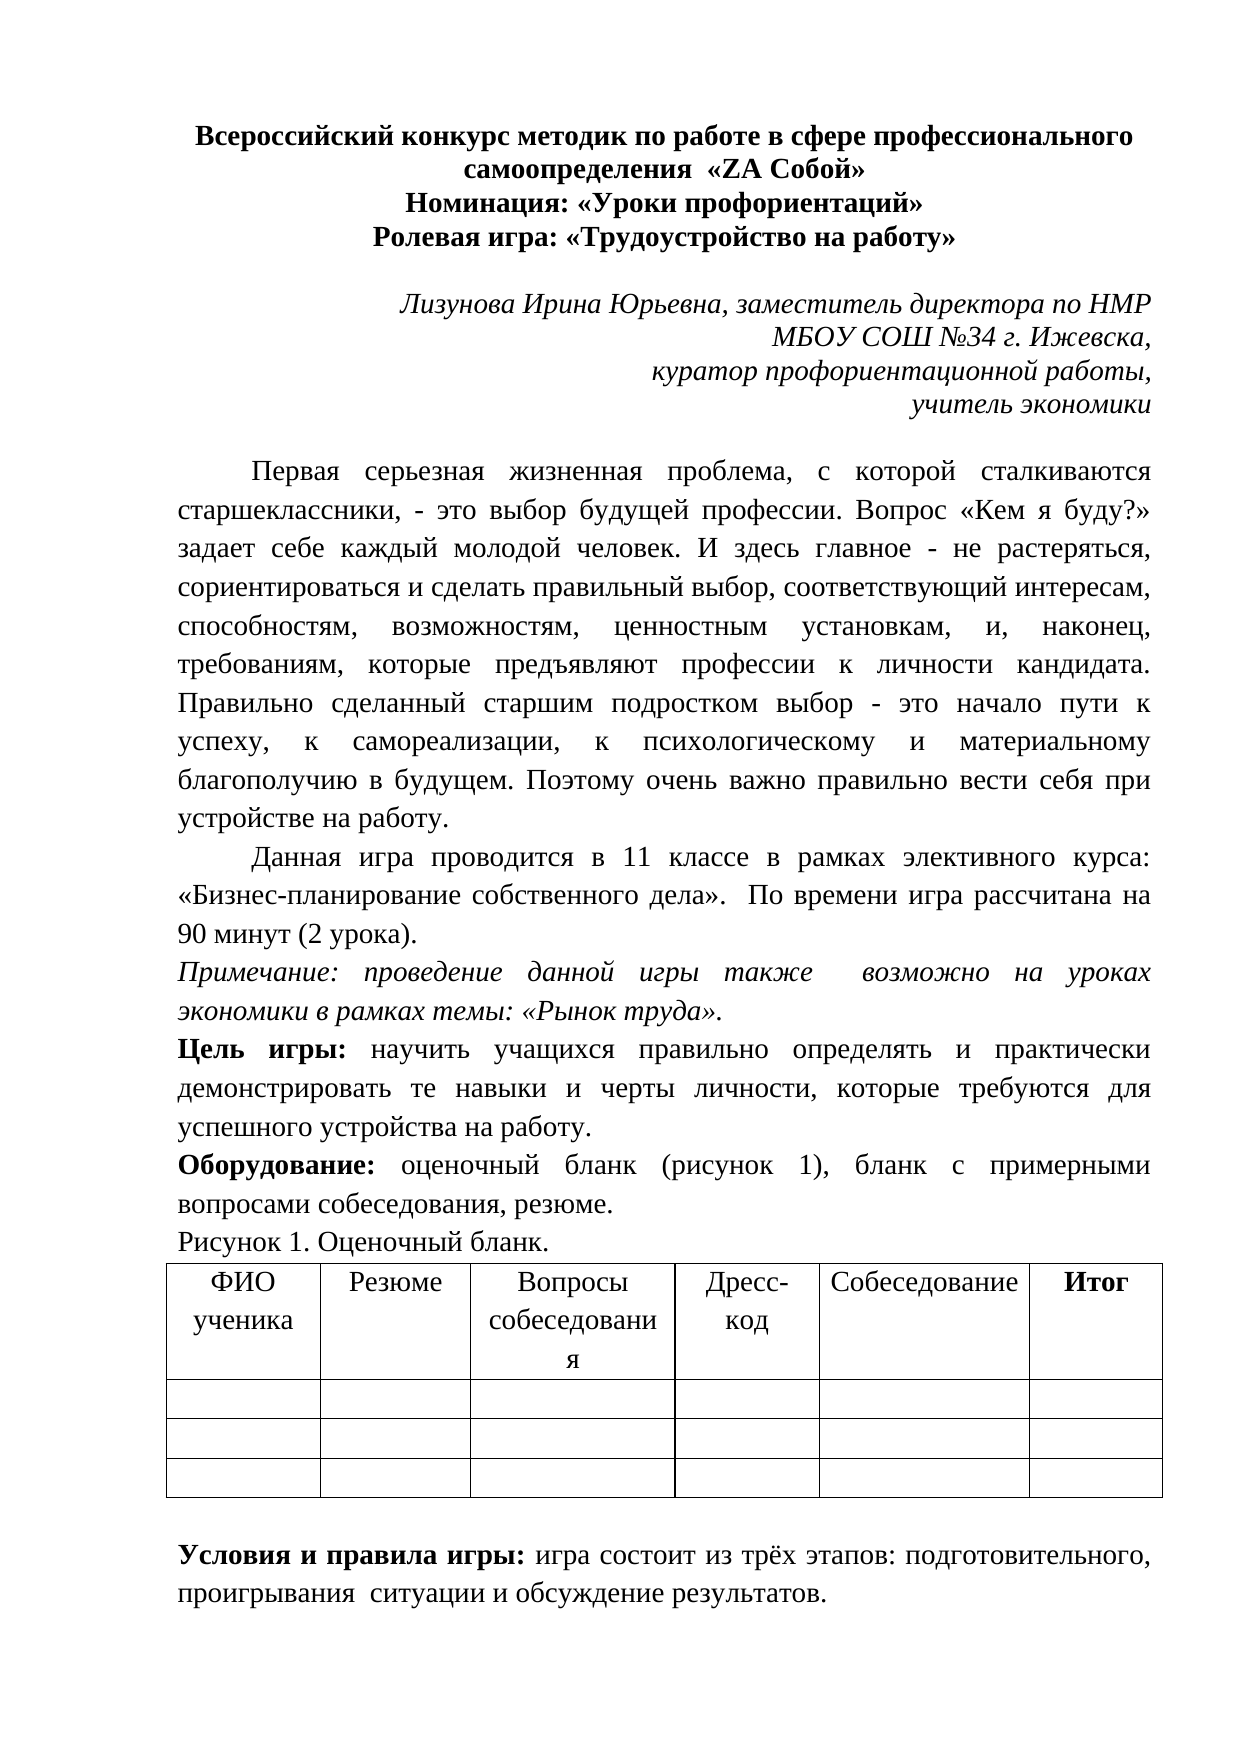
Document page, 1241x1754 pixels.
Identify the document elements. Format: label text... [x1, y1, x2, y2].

text Ролевая игра: «Трудоустройство на работу» [177, 219, 1152, 252]
text Номинация: «Уроки профориентаций» [177, 185, 1152, 219]
table_cell [471, 1419, 674, 1458]
table_cell [167, 1380, 320, 1418]
table_cell [471, 1459, 674, 1497]
table_header Резюме [321, 1264, 470, 1378]
table_cell [321, 1380, 470, 1418]
table_cell [676, 1419, 819, 1458]
table_cell [820, 1459, 1029, 1497]
table_cell [167, 1459, 320, 1497]
table_cell [321, 1459, 470, 1497]
text учитель экономики [177, 386, 1152, 420]
table_cell [820, 1380, 1029, 1418]
table_cell [471, 1380, 674, 1418]
table_header Вопросы собеседования [471, 1264, 674, 1378]
text куратор профориентационной работы, [177, 353, 1152, 386]
table_cell [1030, 1459, 1162, 1497]
text Условия и правила игры: игра состоит из трёх этапов: подготовительного, проигрывания ситуации и обсуждение результатов. [177, 1537, 1152, 1609]
table_cell [676, 1459, 819, 1497]
table_cell [1030, 1380, 1162, 1418]
table_cell [676, 1380, 819, 1418]
text Первая серьезная жизненная проблема, с которой сталкиваются старшеклассники, - это выбор будущей профессии. Вопрос «Кем я буду?» задает себе каждый молодой человек. И здесь главное - не растеряться, сориентироваться и сделать правильный выбор, соответствующий интересам, способностям, возможностям, ценностным установкам, и, наконец, требованиям, которые предъявляют профессии к личности кандидата. Правильно сделанный старшим подростком выбор - это начало пути к успеху, к самореализации, к психологическому и материальному благополучию в будущем. Поэтому очень важно правильно вести себя при устройстве на работу. [177, 453, 1152, 834]
text Примечание: проведение данной игры также возможно на уроках экономики в рамках темы: «Рынок труда». [177, 954, 1152, 1027]
table_cell [820, 1419, 1029, 1458]
table_header Дресс-код [676, 1264, 819, 1378]
text Всероссийский конкурс методик по работе в сфере профессионального самоопределения «ZA Собой» [177, 118, 1152, 185]
text МБОУ СОШ №34 г. Ижевска, [177, 319, 1152, 353]
table_header Итог [1030, 1264, 1162, 1378]
table_cell [321, 1419, 470, 1458]
table_cell [167, 1419, 320, 1458]
text Оборудование: оценочный бланк (рисунок 1), бланк с примерными вопросами собеседования, резюме. [177, 1147, 1152, 1219]
text Рисунок 1. Оценочный бланк. [177, 1224, 1152, 1258]
text Цель игры: научить учащихся правильно определять и практически демонстрировать те навыки и черты личности, которые требуются для успешного устройства на работу. [177, 1032, 1152, 1142]
table_header Собеседование [820, 1264, 1029, 1378]
text Лизунова Ирина Юрьевна, заместитель директора по НМР [177, 286, 1152, 319]
text Данная игра проводится в 11 классе в рамках элективного курса: «Бизнес-планирование собственного дела». По времени игра рассчитана на 90 минут (2 урока). [177, 839, 1152, 949]
table_cell [1030, 1419, 1162, 1458]
table_header ФИО ученика [167, 1264, 320, 1378]
